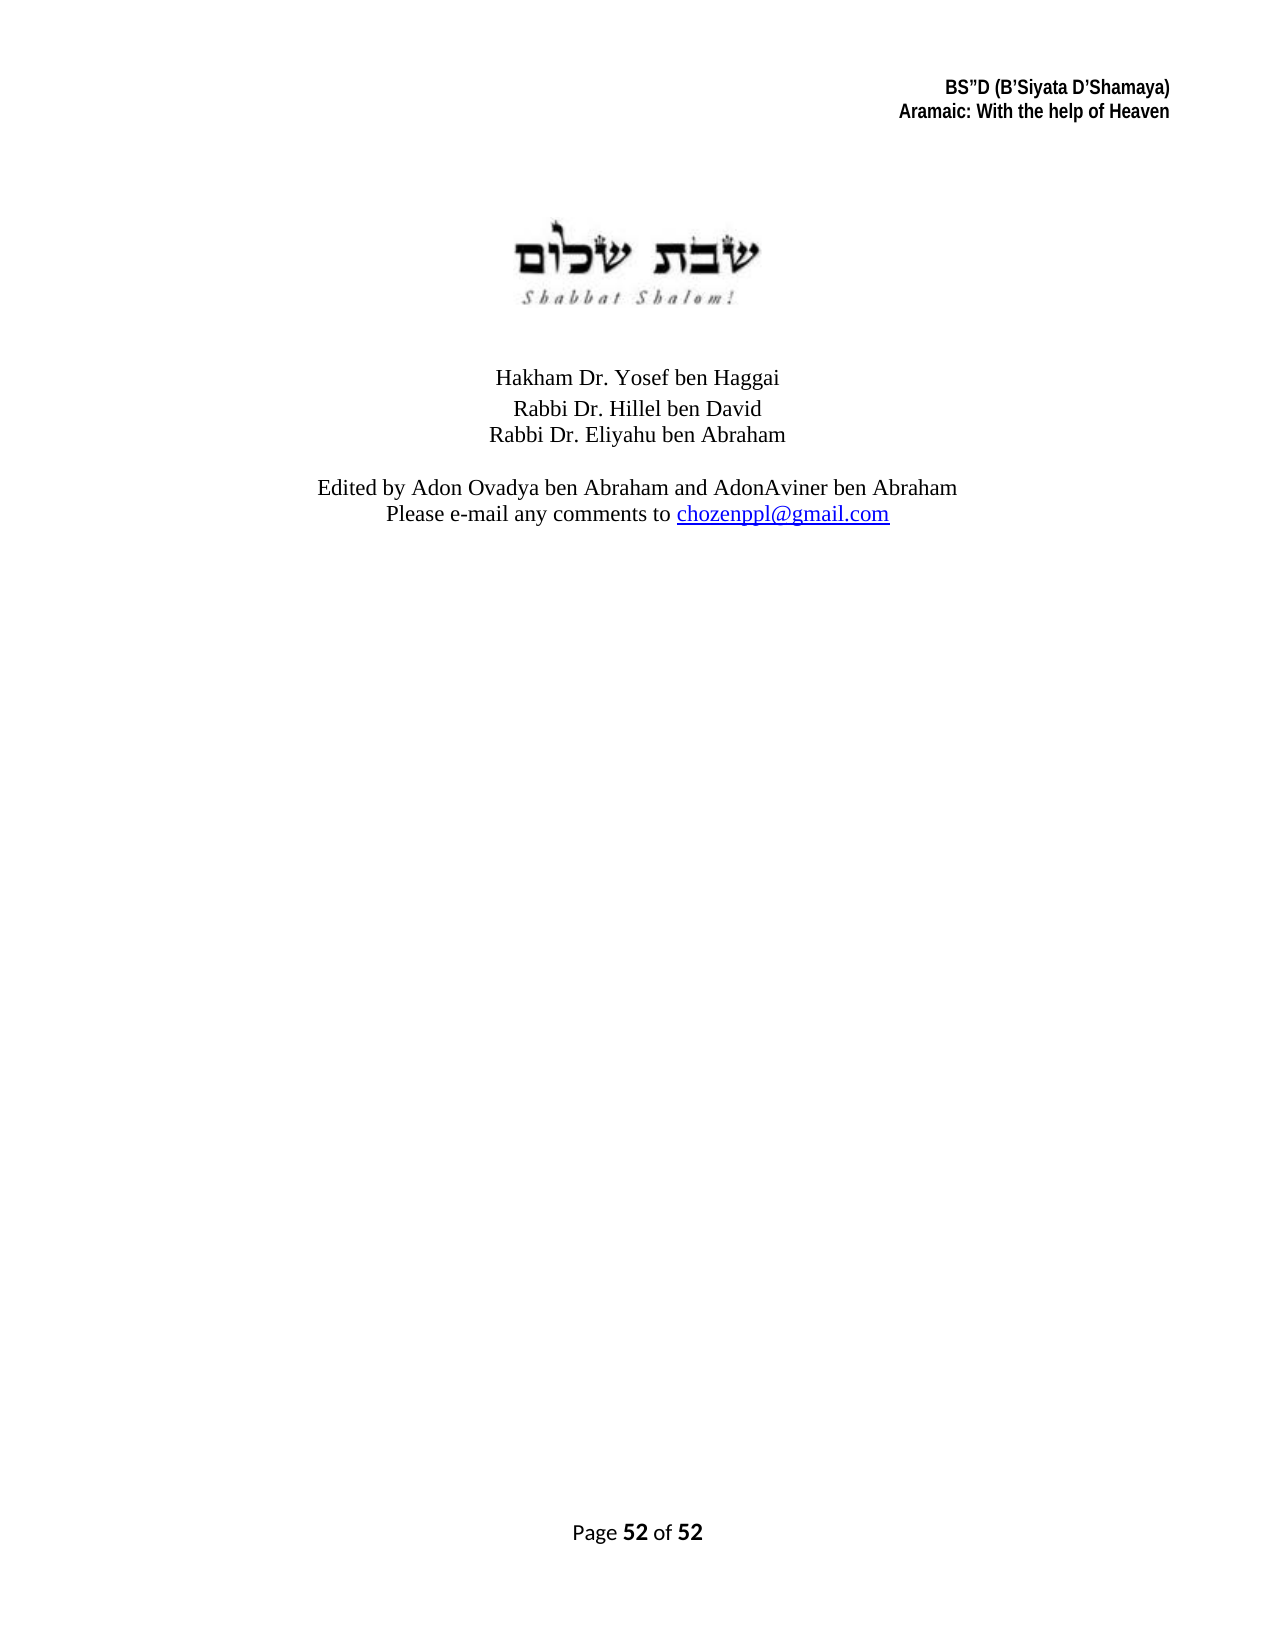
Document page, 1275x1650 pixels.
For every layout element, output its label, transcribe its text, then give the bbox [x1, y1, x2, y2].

text Rabbi Dr. Hillel ben David [105, 395, 1170, 421]
text Edited by Adon Ovadya ben Abraham and AdonAviner ben Abraham [105, 474, 1170, 500]
text Please e-mail any comments to chozenppl@gmail.com [105, 500, 1170, 527]
text Rabbi Dr. Eliyahu ben Abraham [105, 421, 1170, 448]
picture [513, 217, 762, 308]
text Hakham Dr. Yosef ben Haggai [105, 364, 1170, 391]
